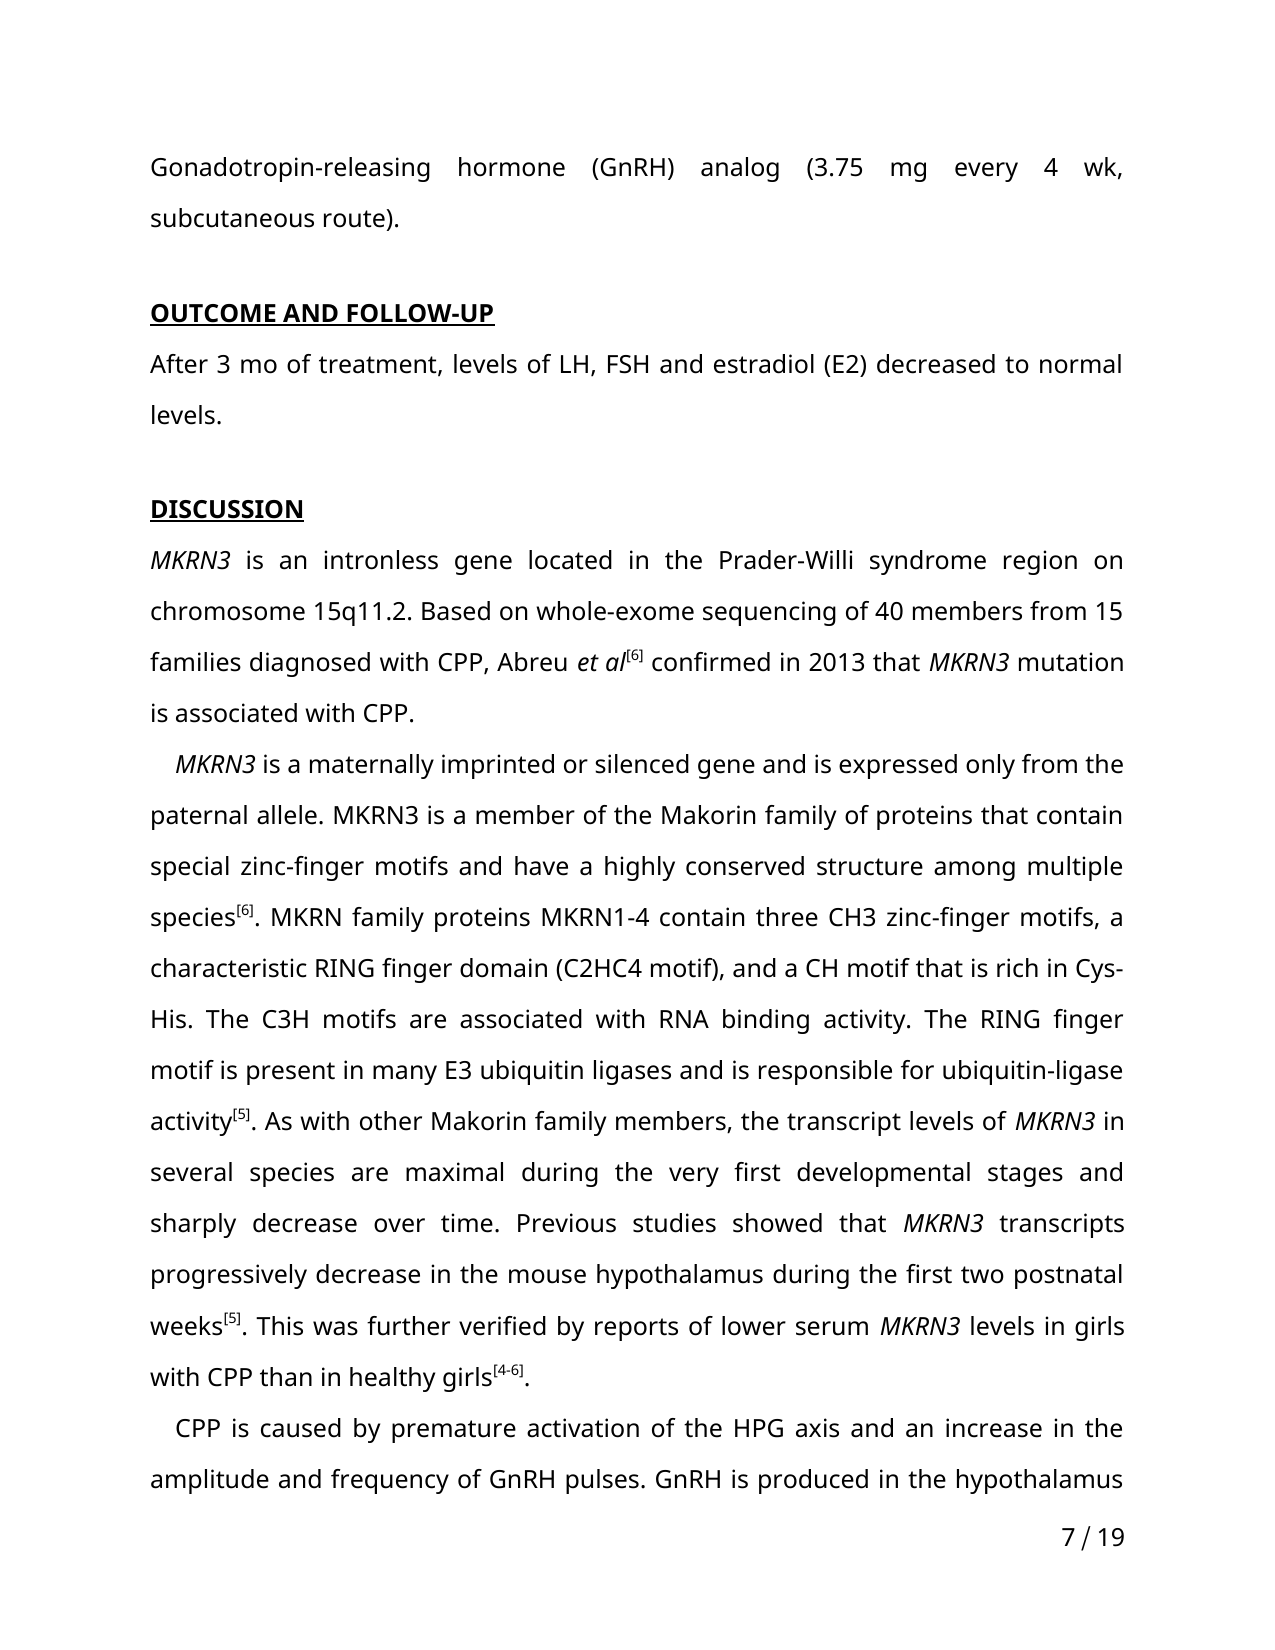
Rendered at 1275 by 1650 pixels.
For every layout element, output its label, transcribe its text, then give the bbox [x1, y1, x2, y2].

text Gonadotropin-releasing hormone (GnRH) analog (3.75 mg every 4 wk, subcutaneous route). [150, 150, 1125, 235]
text OUTCOME AND FOLLOW-UP [150, 295, 1125, 329]
text After 3 mo of treatment, levels of LH, FSH and estradiol (E2) decreased to normal levels. [150, 346, 1125, 431]
text DISCUSSION [150, 491, 1125, 526]
text MKRN3 is a maternally imprinted or silenced gene and is expressed only from the paternal allele. MKRN3 is a member of the Makorin family of proteins that contain special zinc-finger motifs and have a highly conserved structure among multiple species[6]. MKRN family proteins MKRN1-4 contain three CH3 zinc-finger motifs, a characteristic RING finger domain (C2HC4 motif), and a CH motif that is rich in Cys-His. The C3H motifs are associated with RNA binding activity. The RING finger motif is present in many E3 ubiquitin ligases and is responsible for ubiquitin-ligase activity[5]. As with other Makorin family members, the transcript levels of MKRN3 in several species are maximal during the very first developmental stages and sharply decrease over time. Previous studies showed that MKRN3 transcripts progressively decrease in the mouse hypothalamus during the first two postnatal weeks[5]. This was further verified by reports of lower serum MKRN3 levels in girls with CPP than in healthy girls[4-6]. [150, 747, 1125, 1393]
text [150, 1410, 1125, 1495]
text MKRN3 is an intronless gene located in the Prader-Willi syndrome region on chromosome 15q11.2. Based on whole-exome sequencing of 40 members from 15 families diagnosed with CPP, Abreu et al[6] confirmed in 2013 that MKRN3 mutation is associated with CPP. [150, 542, 1125, 730]
